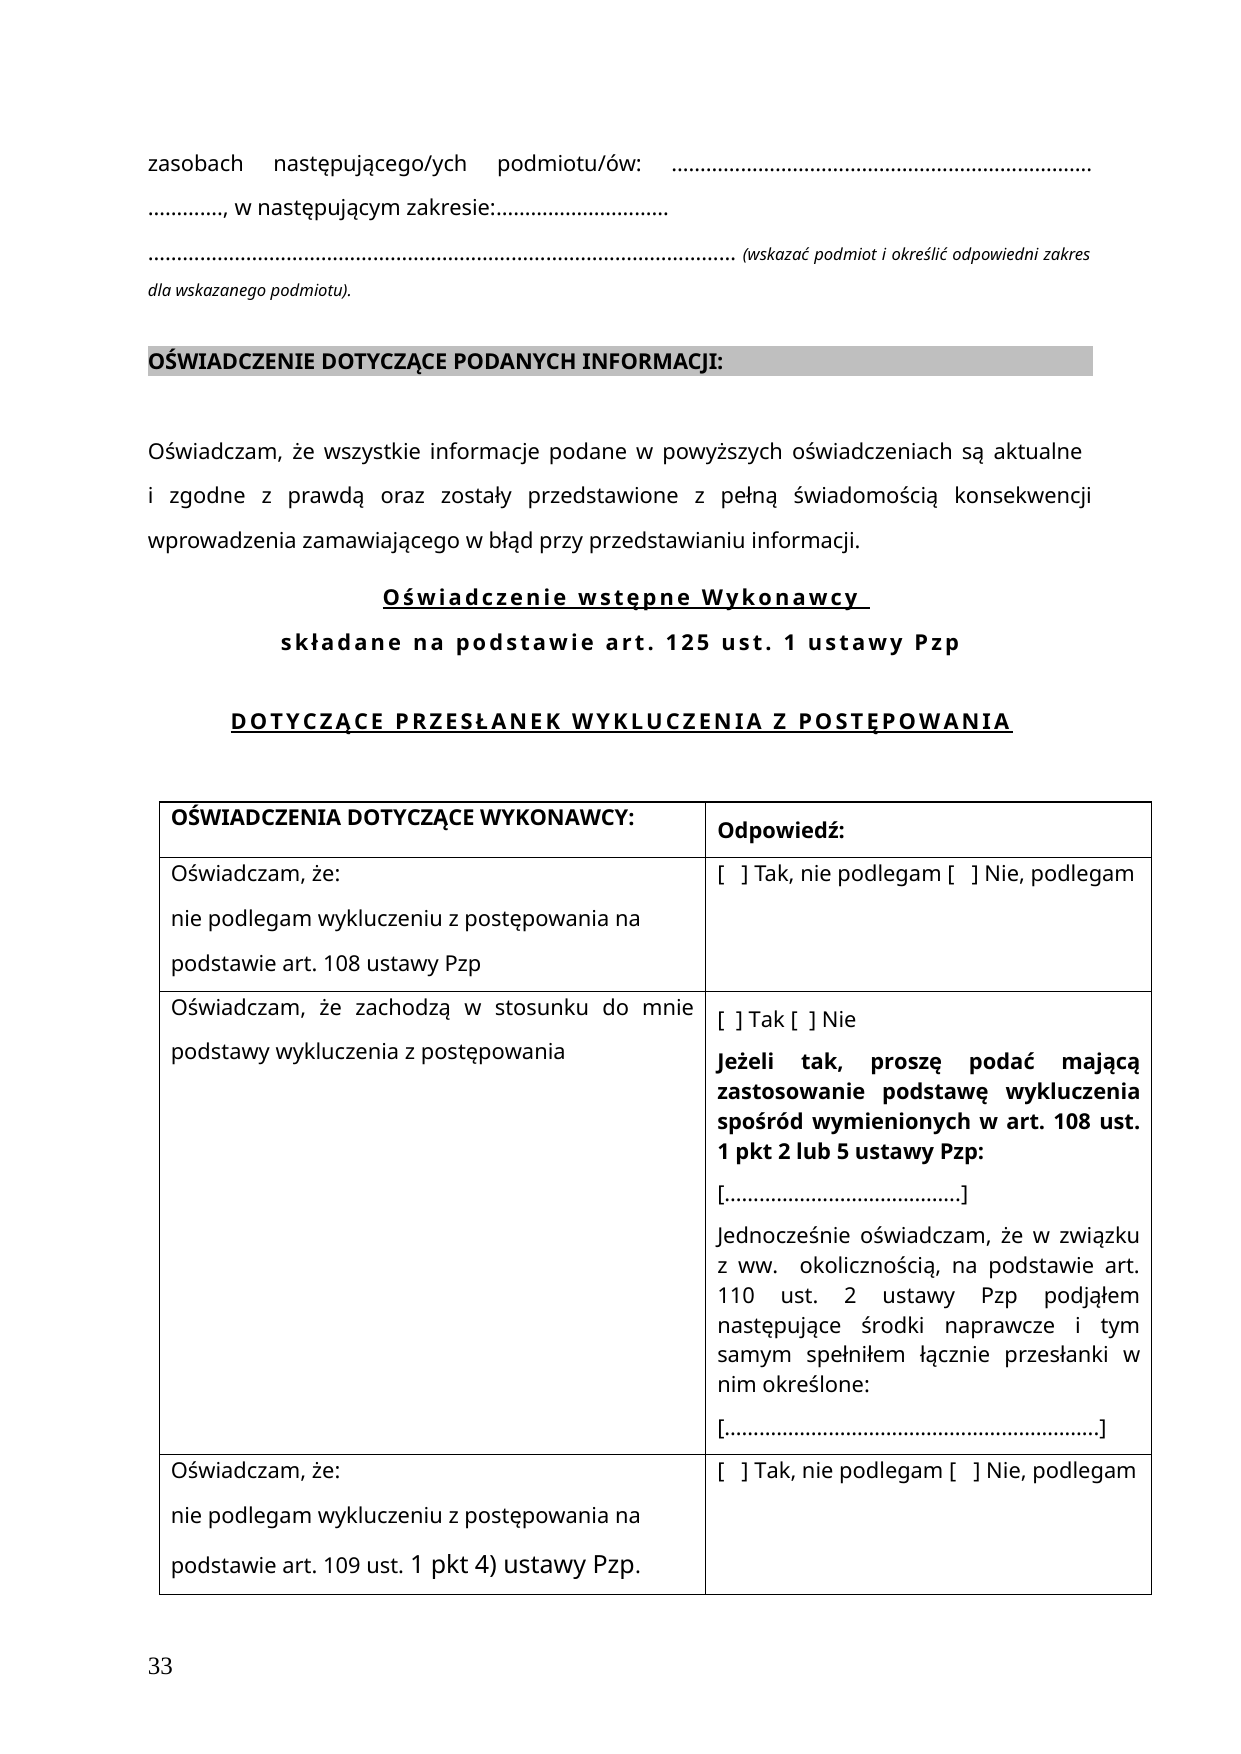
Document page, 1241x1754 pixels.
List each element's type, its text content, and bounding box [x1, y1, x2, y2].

text składane na podstawie art. 125 ust. 1 ustawy Pzp [148, 627, 1093, 657]
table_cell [706, 1455, 1151, 1593]
text Oświadczenie wstępne Wykonawcy [148, 582, 1093, 612]
text ………………………………………………………………………………………… (wskazać podmiot i określić odpowiedni zakres dla wskazanego podmiotu). [148, 237, 1093, 301]
text Oświadczam, że wszystkie informacje podane w powyższych oświadczeniach są aktualne i zgodne z prawdą oraz zostały przedstawione z pełną świadomością konsekwencji wprowadzenia zamawiającego w błąd przy przedstawianiu informacji. [148, 436, 1093, 555]
table_header OŚWIADCZENIA DOTYCZĄCE WYKONAWCY: [160, 803, 705, 857]
text DOTYCZĄCE PRZESŁANEK WYKLUCZENIA Z POSTĘPOWANIA [148, 706, 1093, 735]
table_cell Oświadczam, że: nie podlegam wykluczeniu z postępowania na podstawie art. 108 ustawy Pzp [160, 858, 705, 991]
table_header Odpowiedź: [706, 803, 1151, 857]
table_cell [ ] Tak, nie podlegam [ ] Nie, podlegam [706, 858, 1151, 991]
table_cell Oświadczam, że: nie podlegam wykluczeniu z postępowania na podstawie art. 109 ust. 1 pkt 4) ustawy Pzp. [160, 1455, 705, 1593]
table_cell [ ] Tak [ ] Nie Jeżeli tak, proszę podać mającą zastosowanie podstawę wykluczenia spośród wymienionych w art. 108 ust. 1 pkt 2 lub 5 ustawy Pzp: […………………………………..] Jednocześnie oświadczam, że w związku z ww. okolicznością, na podstawie art. 110 ust. 2 ustawy Pzp podjąłem następujące środki naprawcze i tym samym spełniłem łącznie przesłanki w nim określone: [………………………………………………………..] [706, 992, 1151, 1454]
table_cell Oświadczam, że zachodzą w stosunku do mnie podstawy wykluczenia z postępowania [160, 992, 705, 1454]
text OŚWIADCZENIE DOTYCZĄCE PODANYCH INFORMACJI: [148, 346, 1093, 376]
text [148, 148, 1093, 222]
